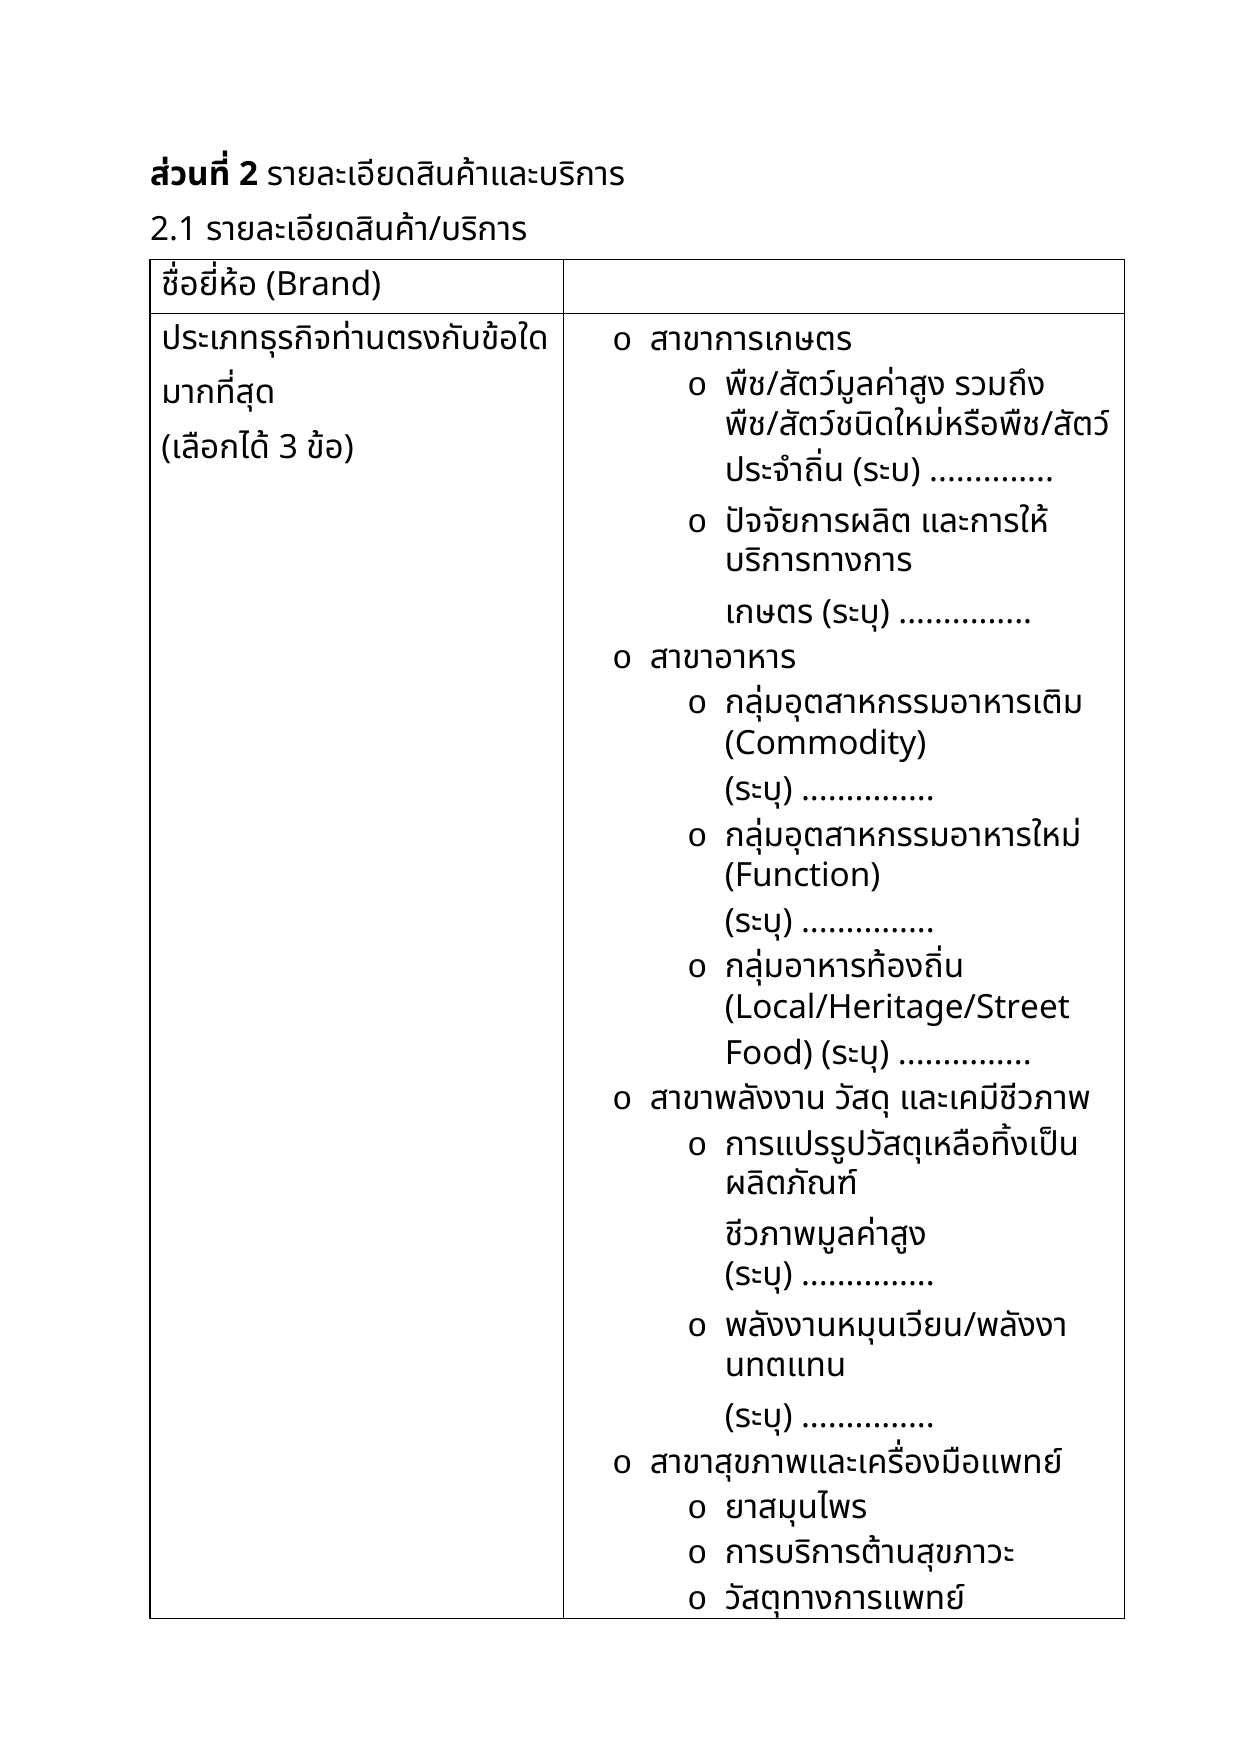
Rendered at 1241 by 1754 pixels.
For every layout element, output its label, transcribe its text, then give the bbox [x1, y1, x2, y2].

table_header ชื่อยี่ห้อ (Brand) [151, 260, 563, 313]
text 2.1 รายละเอียดสินค้า/บริการ [150, 204, 1090, 255]
table_header [564, 260, 1124, 313]
text ส่วนที่ 2 รายละเอียดสินค้าและบริการ [150, 150, 1090, 201]
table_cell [151, 314, 563, 1618]
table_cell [564, 314, 1124, 1618]
